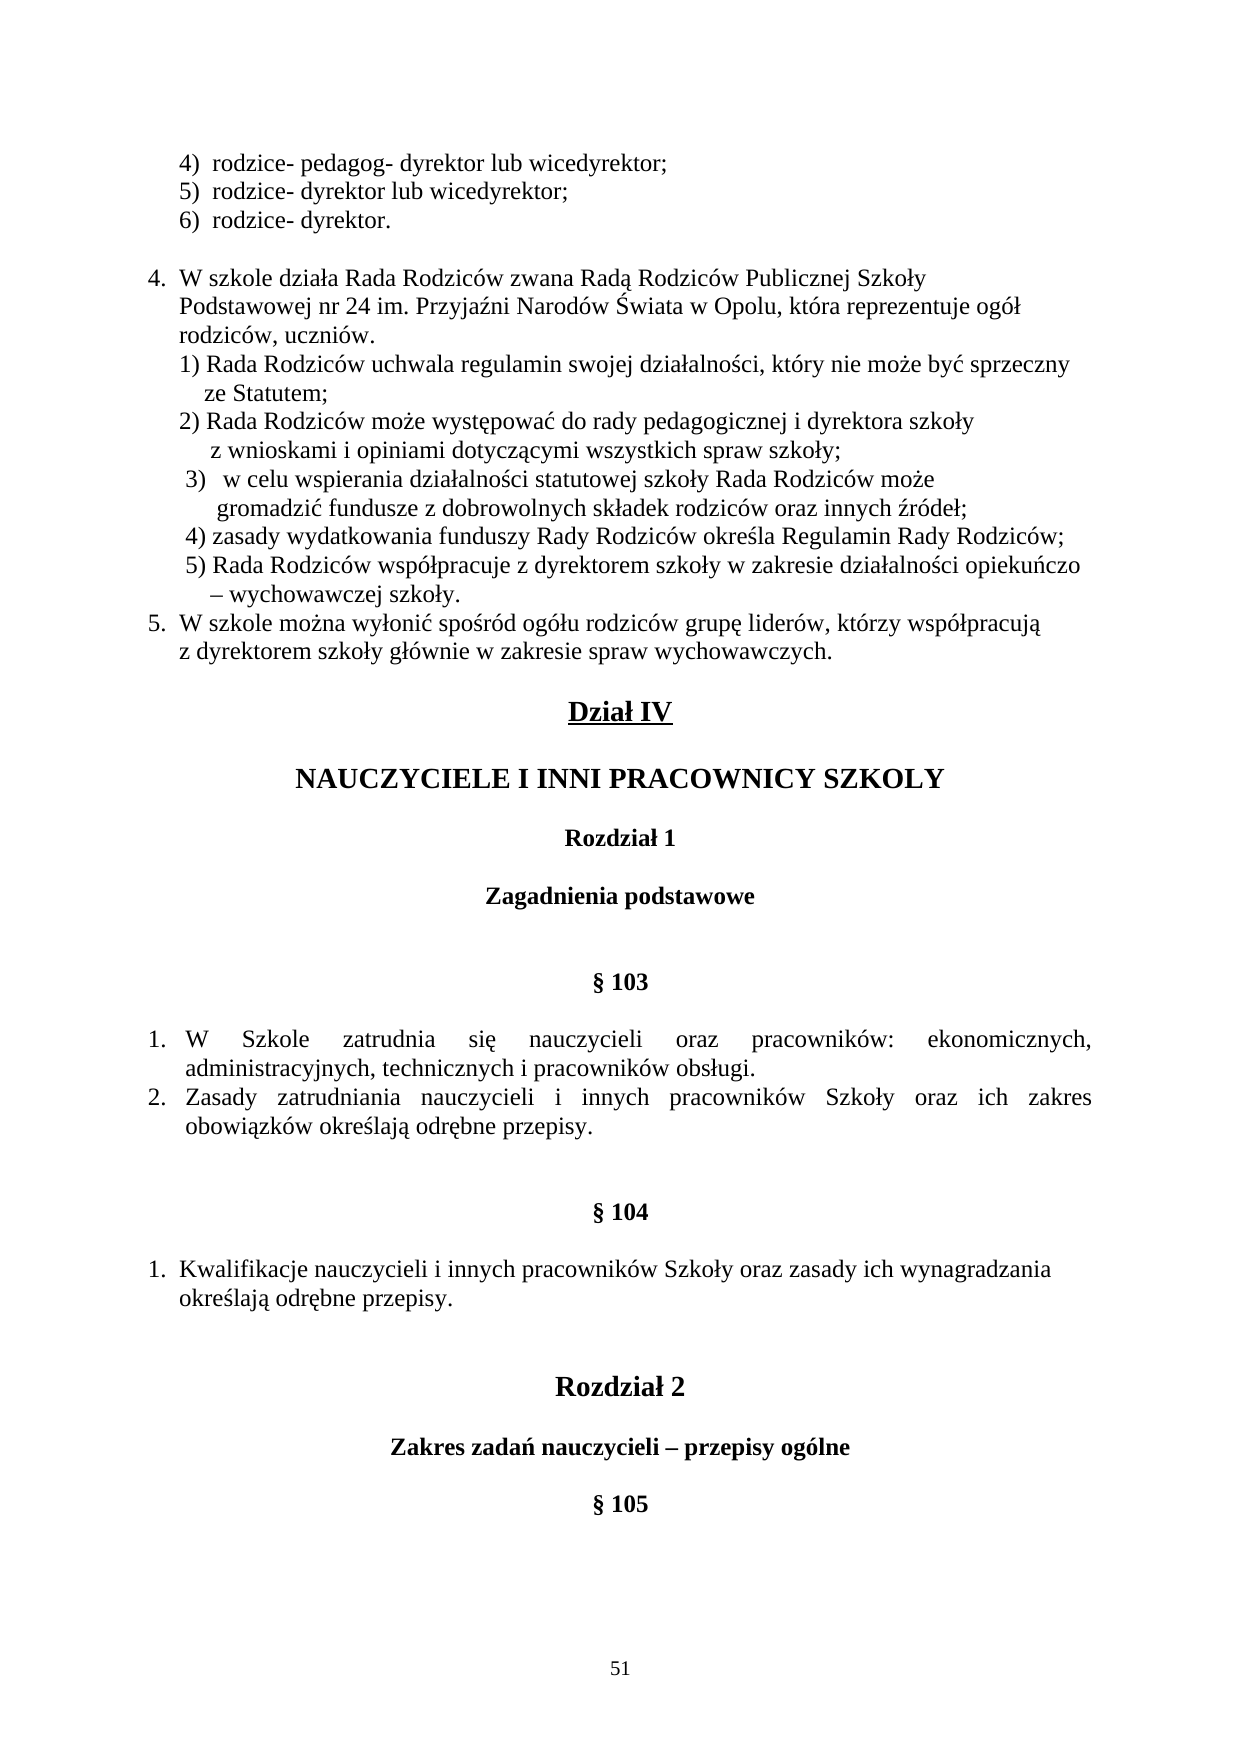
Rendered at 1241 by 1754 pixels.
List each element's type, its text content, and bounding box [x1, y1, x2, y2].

text Podstawowej nr 24 im. Przyjaźni Narodów Świata w Opolu, która reprezentuje ogół [148, 291, 1093, 320]
text Zakres zadań nauczycieli – przepisy ogólne [148, 1432, 1093, 1461]
text rodziców, uczniów. [148, 320, 1093, 349]
list w celu wspierania działalności statutowej szkoły Rada Rodziców może [185, 464, 1093, 493]
text § 103 [148, 967, 1093, 996]
list Zasady zatrudniania nauczycieli i innych pracowników Szkoły oraz ich zakres obowiązków określają odrębne przepisy. [148, 1082, 1093, 1139]
text 1. Kwalifikacje nauczycieli i innych pracowników Szkoły oraz zasady ich wynagradzania [148, 1254, 1093, 1283]
text Rozdział 1 [148, 823, 1093, 852]
text Dział IV [148, 694, 1093, 727]
text – wychowawczej szkoły. [185, 579, 1093, 608]
text 5) Rada Rodziców współpracuje z dyrektorem szkoły w zakresie działalności opiekuńczo [185, 550, 1093, 579]
text 5) rodzice- dyrektor lub wicedyrektor; [148, 176, 1093, 205]
text § 105 [148, 1489, 1093, 1518]
text 5. W szkole można wyłonić spośród ogółu rodziców grupę liderów, którzy współpracują [148, 608, 1093, 636]
text ze Statutem; [148, 378, 1093, 406]
text 4) rodzice- pedagog- dyrektor lub wicedyrektor; [148, 148, 1093, 176]
text § 104 [148, 1197, 1093, 1226]
text 4) zasady wydatkowania funduszy Rady Rodziców określa Regulamin Rady Rodziców; [185, 521, 1093, 550]
list W Szkole zatrudnia się nauczycieli oraz pracowników: ekonomicznych, administracyjnych, technicznych i pracowników obsługi. [148, 1024, 1093, 1082]
text z dyrektorem szkoły głównie w zakresie spraw wychowawczych. [148, 636, 1093, 665]
text 2) Rada Rodziców może występować do rady pedagogicznej i dyrektora szkoły [148, 406, 1093, 435]
text NAUCZYCIELE I INNI PRACOWNICY SZKOLY [148, 761, 1093, 794]
text 4. W szkole działa Rada Rodziców zwana Radą Rodziców Publicznej Szkoły [148, 263, 1093, 291]
text gromadzić fundusze z dobrowolnych składek rodziców oraz innych źródeł; [185, 493, 1093, 521]
text Zagadnienia podstawowe [148, 881, 1093, 909]
text z wnioskami i opiniami dotyczącymi wszystkich spraw szkoły; [148, 435, 1093, 464]
text określają odrębne przepisy. [148, 1283, 1093, 1312]
text 1) Rada Rodziców uchwala regulamin swojej działalności, który nie może być sprzeczny [148, 349, 1093, 378]
text 6) rodzice- dyrektor. [148, 205, 1093, 234]
text Rozdział 2 [148, 1369, 1093, 1403]
